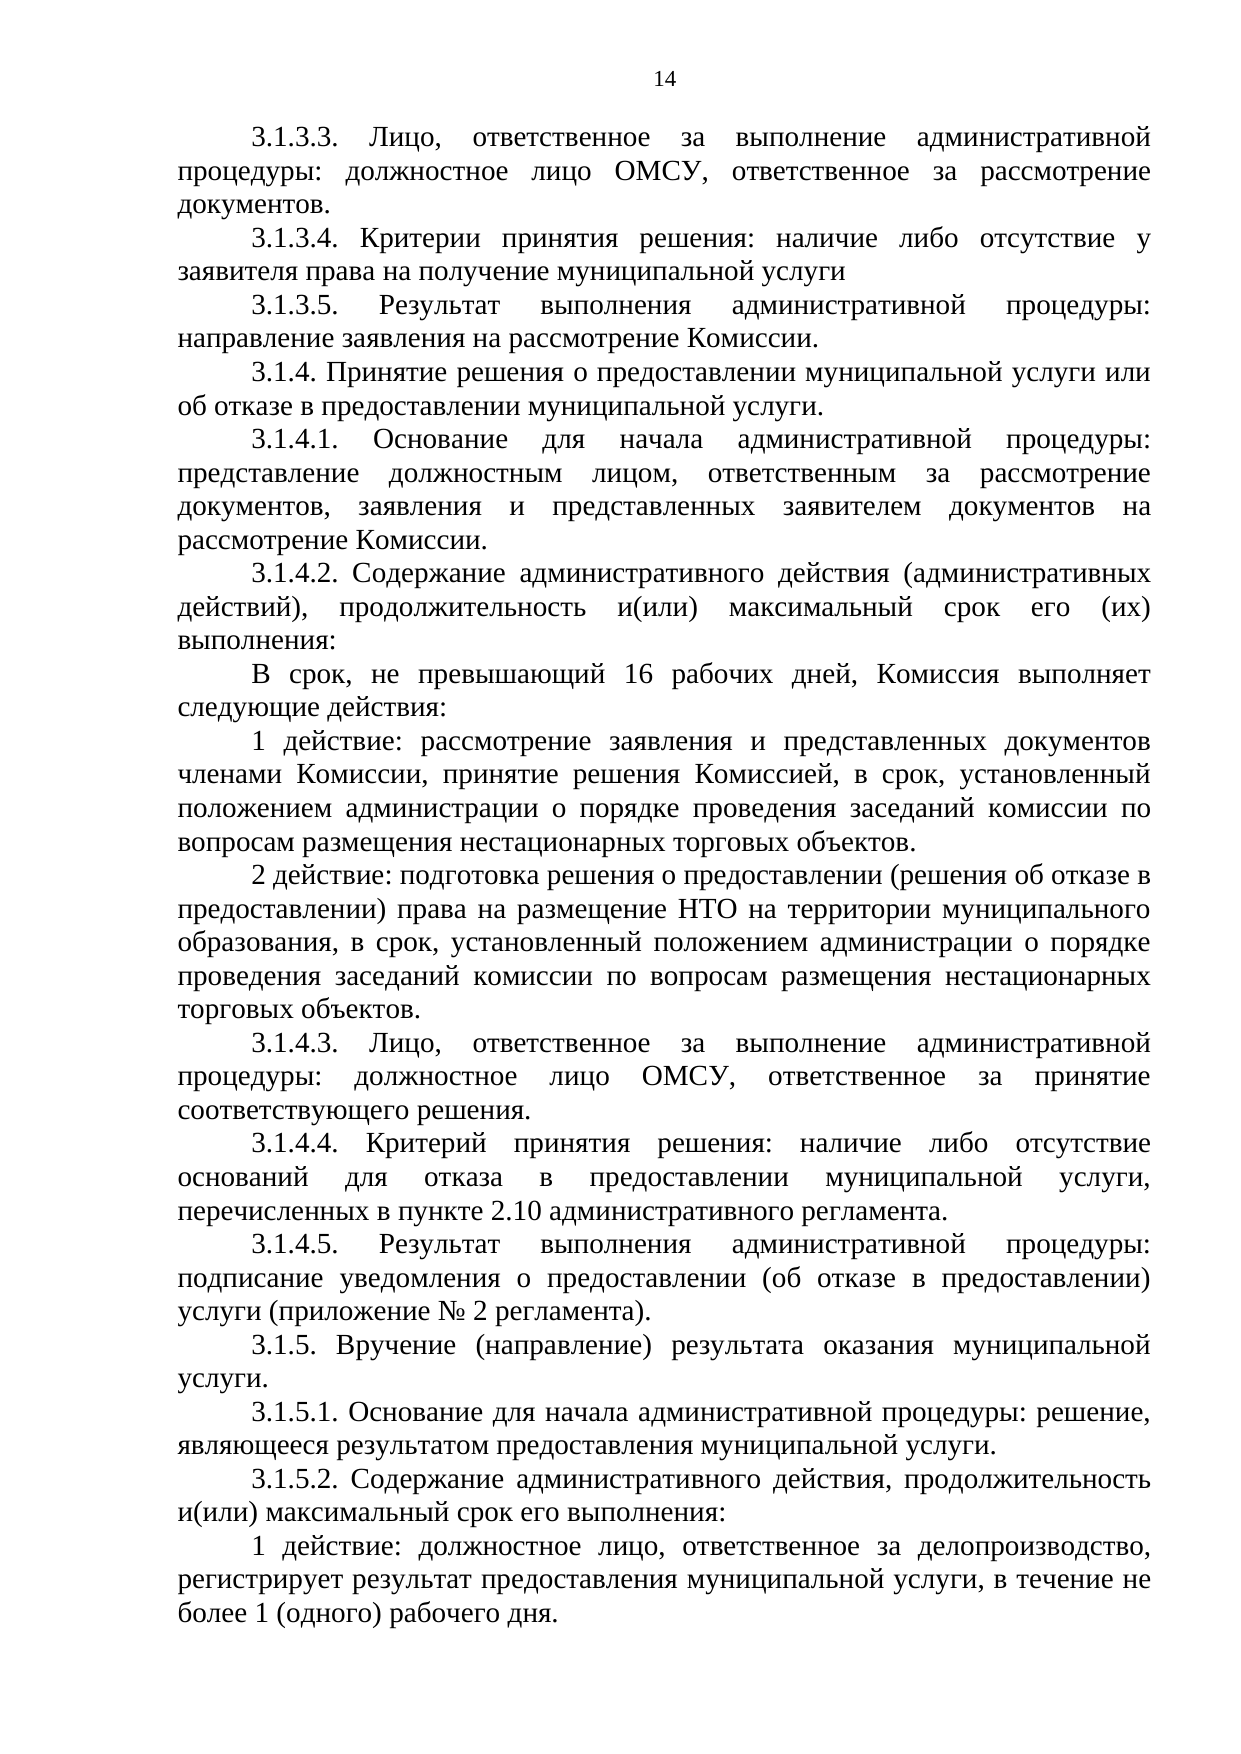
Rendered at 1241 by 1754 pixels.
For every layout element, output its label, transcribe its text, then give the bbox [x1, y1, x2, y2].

text 2 действие: подготовка решения о предоставлении (решения об отказе в предоставлении) права на размещение НТО на территории муниципального образования, в срок, установленный положением администрации о порядке проведения заседаний комиссии по вопросам размещения нестационарных торговых объектов. [177, 857, 1152, 1025]
text 3.1.4. Принятие решения о предоставлении муниципальной услуги или об отказе в предоставлении муниципальной услуги. [177, 354, 1152, 421]
text 3.1.4.5. Результат выполнения административной процедуры: подписание уведомления о предоставлении (об отказе в предоставлении) услуги (приложение № 2 регламента). [177, 1226, 1152, 1327]
text 3.1.5.2. Содержание административного действия, продолжительность и(или) максимальный срок его выполнения: [177, 1461, 1152, 1528]
text 3.1.3.5. Результат выполнения административной процедуры: направление заявления на рассмотрение Комиссии. [177, 287, 1152, 354]
text 3.1.3.4. Критерии принятия решения: наличие либо отсутствие у заявителя права на получение муниципальной услуги [177, 220, 1152, 287]
text 3.1.4.1. Основание для начала административной процедуры: представление должностным лицом, ответственным за рассмотрение документов, заявления и представленных заявителем документов на рассмотрение Комиссии. [177, 421, 1152, 555]
text 3.1.4.2. Содержание административного действия (административных действий), продолжительность и(или) максимальный срок его (их) выполнения: [177, 555, 1152, 656]
text В срок, не превышающий 16 рабочих дней, Комиссия выполняет следующие действия: [177, 656, 1152, 723]
text 1 действие: должностное лицо, ответственное за делопроизводство, регистрирует результат предоставления муниципальной услуги, в течение не более 1 (одного) рабочего дня. [177, 1528, 1152, 1629]
text 1 действие: рассмотрение заявления и представленных документов членами Комиссии, принятие решения Комиссией, в срок, установленный положением администрации о порядке проведения заседаний комиссии по вопросам размещения нестационарных торговых объектов. [177, 723, 1152, 857]
text 3.1.5. Вручение (направление) результата оказания муниципальной услуги. [177, 1327, 1152, 1394]
text 3.1.5.1. Основание для начала административной процедуры: решение, являющееся результатом предоставления муниципальной услуги. [177, 1394, 1152, 1461]
text 3.1.4.3. Лицо, ответственное за выполнение административной процедуры: должностное лицо ОМСУ, ответственное за принятие соответствующего решения. [177, 1025, 1152, 1126]
text 3.1.3.3. Лицо, ответственное за выполнение административной процедуры: должностное лицо ОМСУ, ответственное за рассмотрение документов. [177, 119, 1152, 220]
text 3.1.4.4. Критерий принятия решения: наличие либо отсутствие оснований для отказа в предоставлении муниципальной услуги, перечисленных в пункте 2.10 административного регламента. [177, 1126, 1152, 1226]
